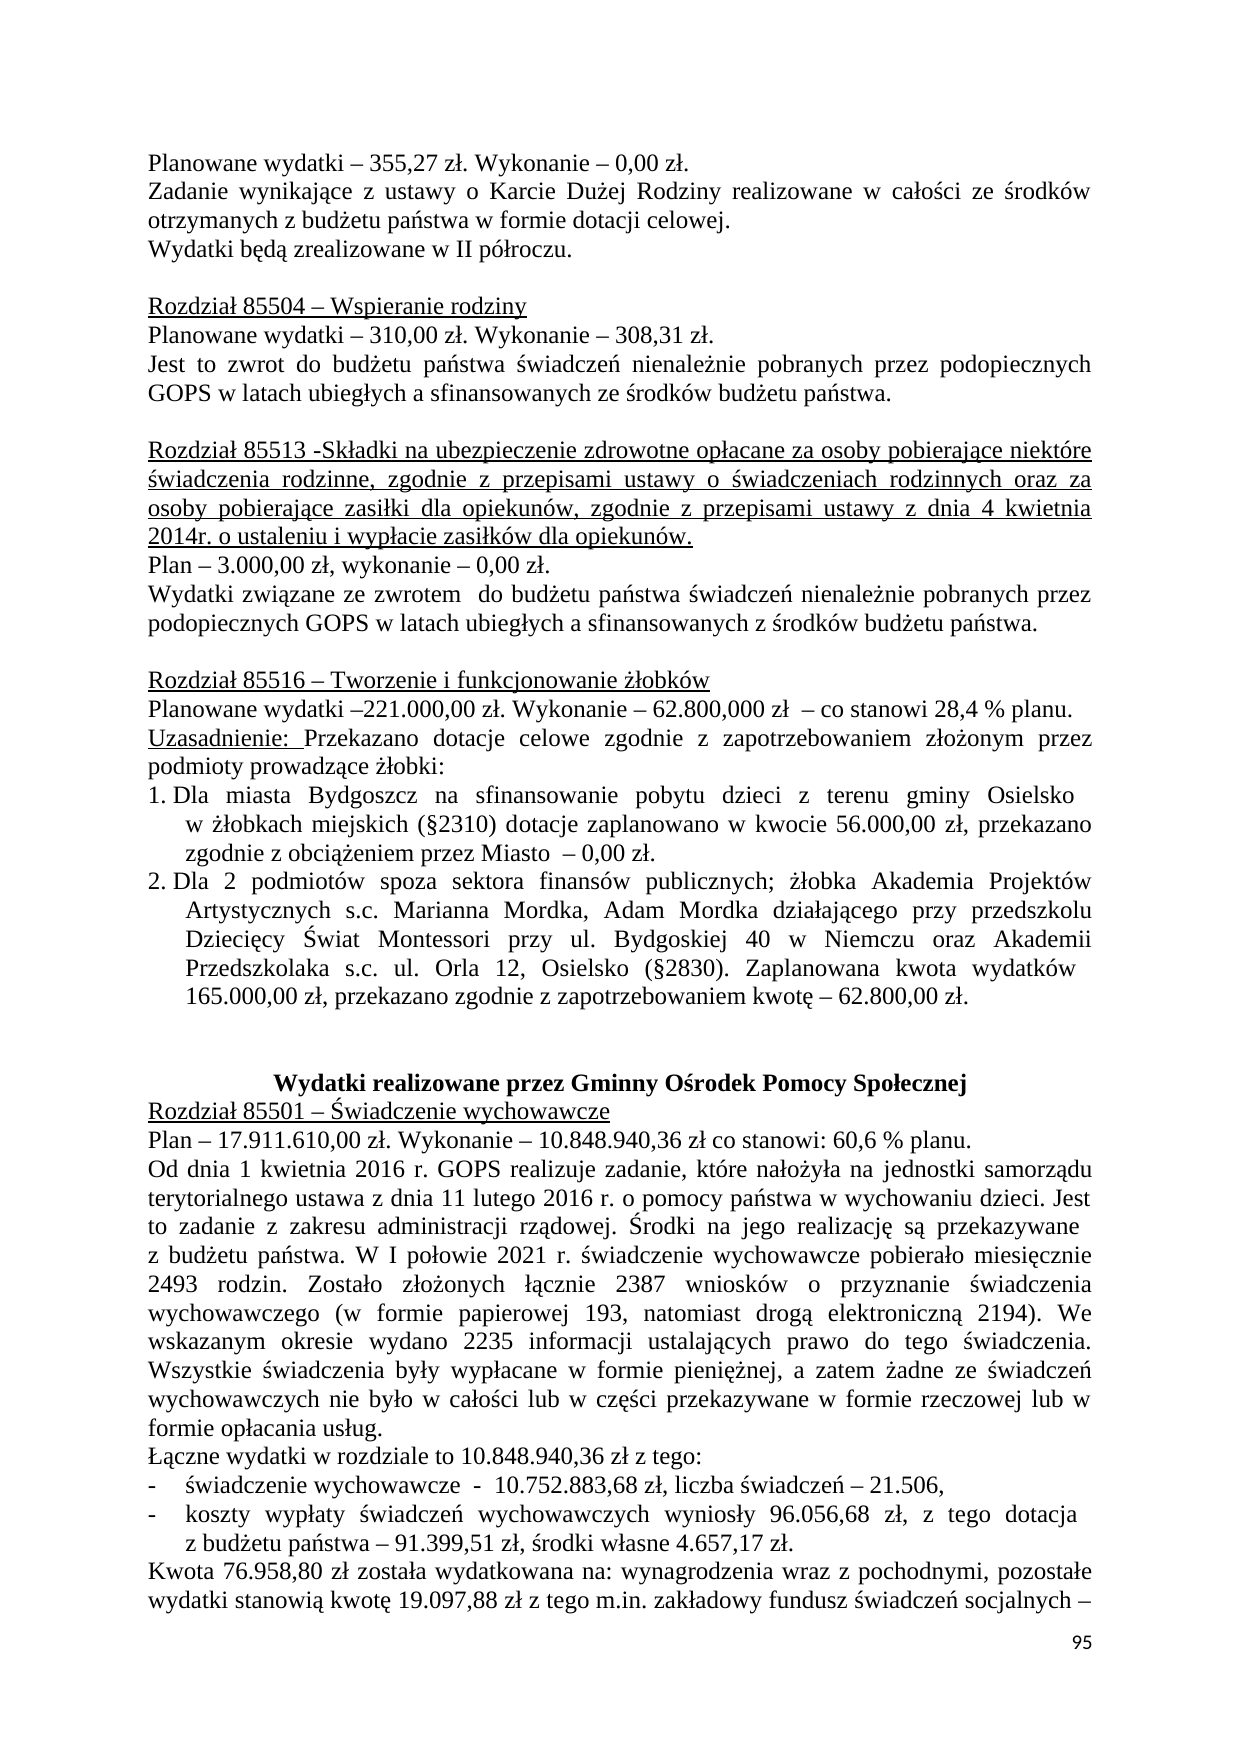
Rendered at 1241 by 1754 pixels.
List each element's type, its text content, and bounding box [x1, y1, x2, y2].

text Plan – 3.000,00 zł, wykonanie – 0,00 zł. [148, 550, 1092, 579]
list koszty wypłaty świadczeń wychowawczych wyniosły 96.056,68 zł, z tego dotacja z budżetu państwa – 91.399,51 zł, środki własne 4.657,17 zł. [148, 1499, 1092, 1556]
text Planowane wydatki –221.000,00 zł. Wykonanie – 62.800,000 zł – co stanowi 28,4 % planu. [148, 694, 1092, 723]
text Rozdział 85513 -Składki na ubezpieczenie zdrowotne opłacane za osoby pobierające niektóre świadczenia rodzinne, zgodnie z przepisami ustawy o świadczeniach rodzinnych oraz za osoby pobierające zasiłki dla opiekunów, zgodnie z przepisami ustawy z dnia 4 kwietnia 2014r. o ustaleniu i wypłacie zasiłków dla opiekunów. [148, 435, 1092, 460]
text Planowane wydatki – 310,00 zł. Wykonanie – 308,31 zł. [148, 320, 1092, 349]
text Rozdział 85513 -Składki na ubezpieczenie zdrowotne opłacane za osoby pobierające niektóre świadczenia rodzinne, zgodnie z przepisami ustawy o świadczeniach rodzinnych oraz za osoby pobierające zasiłki dla opiekunów, zgodnie z przepisami ustawy z dnia 4 kwietnia 2014r. o ustaleniu i wypłacie zasiłków dla opiekunów. [148, 462, 1092, 489]
text Zadanie wynikające z ustawy o Karcie Dużej Rodziny realizowane w całości ze środków otrzymanych z budżetu państwa w formie dotacji celowej. [148, 176, 1092, 234]
text Łączne wydatki w rozdziale to 10.848.940,36 zł z tego: [148, 1441, 1092, 1470]
text Wydatki będą zrealizowane w II półroczu. [148, 234, 1092, 263]
text Wydatki realizowane przez Gminny Ośrodek Pomocy Społecznej [148, 1068, 1092, 1096]
list świadczenie wychowawcze - 10.752.883,68 zł, liczba świadczeń – 21.506, [148, 1470, 1092, 1499]
text Rozdział 85513 -Składki na ubezpieczenie zdrowotne opłacane za osoby pobierające niektóre świadczenia rodzinne, zgodnie z przepisami ustawy o świadczeniach rodzinnych oraz za osoby pobierające zasiłki dla opiekunów, zgodnie z przepisami ustawy z dnia 4 kwietnia 2014r. o ustaleniu i wypłacie zasiłków dla opiekunów. [148, 519, 1092, 550]
text Rozdział 85516 – Tworzenie i funkcjonowanie żłobków [148, 665, 1092, 694]
list Dla miasta Bydgoszcz na sfinansowanie pobytu dzieci z terenu gminy Osielsko w żłobkach miejskich (§2310) dotacje zaplanowano w kwocie 56.000,00 zł, przekazano zgodnie z obciążeniem przez Miasto – 0,00 zł. [148, 780, 1092, 866]
text Od dnia 1 kwietnia 2016 r. GOPS realizuje zadanie, które nałożyła na jednostki samorządu terytorialnego ustawa z dnia 11 lutego 2016 r. o pomocy państwa w wychowaniu dzieci. Jest to zadanie z zakresu administracji rządowej. Środki na jego realizację są przekazywane z budżetu państwa. W I połowie 2021 r. świadczenie wychowawcze pobierało miesięcznie 2493 rodzin. Zostało złożonych łącznie 2387 wniosków o przyznanie świadczenia wychowawczego (w formie papierowej 193, natomiast drogą elektroniczną 2194). We wskazanym okresie wydano 2235 informacji ustalających prawo do tego świadczenia. Wszystkie świadczenia były wypłacane w formie pieniężnej, a zatem żadne ze świadczeń wychowawczych nie było w całości lub w części przekazywane w formie rzeczowej lub w formie opłacania usług. [148, 1154, 1092, 1441]
text Wydatki związane ze zwrotem do budżetu państwa świadczeń nienależnie pobranych przez podopiecznych GOPS w latach ubiegłych a sfinansowanych z środków budżetu państwa. [148, 579, 1092, 636]
text Jest to zwrot do budżetu państwa świadczeń nienależnie pobranych przez podopiecznych GOPS w latach ubiegłych a sfinansowanych ze środków budżetu państwa. [148, 349, 1092, 406]
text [148, 1556, 1092, 1614]
text Plan – 17.911.610,00 zł. Wykonanie – 10.848.940,36 zł co stanowi: 60,6 % planu. [148, 1125, 1092, 1154]
text Rozdział 85513 -Składki na ubezpieczenie zdrowotne opłacane za osoby pobierające niektóre świadczenia rodzinne, zgodnie z przepisami ustawy o świadczeniach rodzinnych oraz za osoby pobierające zasiłki dla opiekunów, zgodnie z przepisami ustawy z dnia 4 kwietnia 2014r. o ustaleniu i wypłacie zasiłków dla opiekunów. [148, 490, 1092, 518]
text Rozdział 85501 – Świadczenie wychowawcze [148, 1096, 1092, 1125]
text Planowane wydatki – 355,27 zł. Wykonanie – 0,00 zł. [148, 148, 1092, 176]
list Dla 2 podmiotów spoza sektora finansów publicznych; żłobka Akademia Projektów Artystycznych s.c. Marianna Mordka, Adam Mordka działającego przy przedszkolu Dziecięcy Świat Montessori przy ul. Bydgoskiej 40 w Niemczu oraz Akademii Przedszkolaka s.c. ul. Orla 12, Osielsko (§2830). Zaplanowana kwota wydatków 165.000,00 zł, przekazano zgodnie z zapotrzebowaniem kwotę – 62.800,00 zł. [148, 866, 1092, 1010]
text Uzasadnienie: Przekazano dotacje celowe zgodnie z zapotrzebowaniem złożonym przez podmioty prowadzące żłobki: [148, 723, 1092, 780]
text Rozdział 85504 – Wspieranie rodziny [148, 291, 1092, 320]
